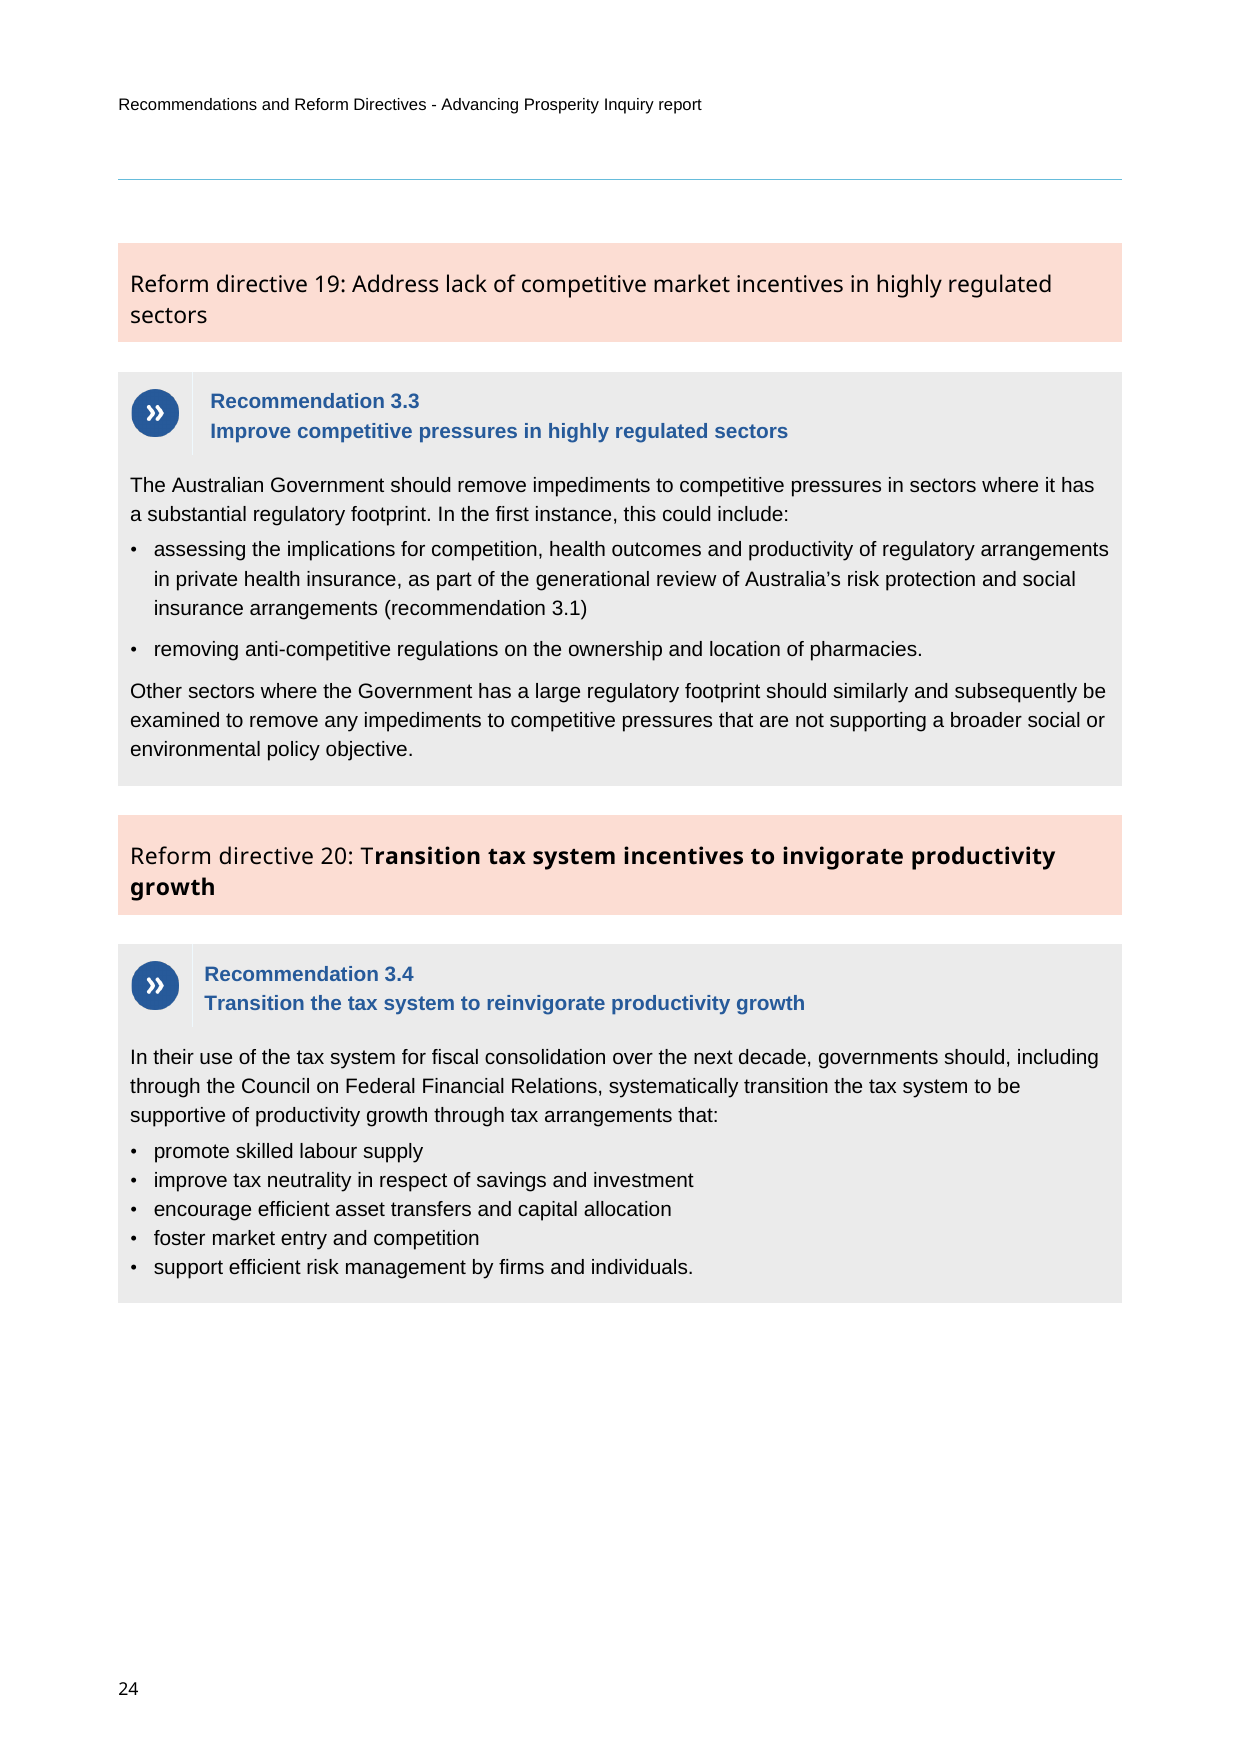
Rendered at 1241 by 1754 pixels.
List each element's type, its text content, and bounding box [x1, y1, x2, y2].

table_cell The Australian Government should remove impediments to competitive pressures in sectors where it has a substantial regulatory footprint. In the first instance, this could include: assessing the implications for competition, health outcomes and productivity of regulatory arrangements in private health insurance, as part of the generational review of Australia’s risk protection and social insurance arrangements (recommendation 3.1) removing anti-competitive regulations on the ownership and location of pharmacies. Other sectors where the Government has a large regulatory footprint should similarly and subsequently be examined to remove any impediments to competitive pressures that are not supporting a broader social or environmental policy objective. [118, 455, 1122, 786]
picture [131, 961, 179, 1010]
table_header Recommendation 3.4 Transition the tax system to reinvigorate productivity growth [193, 944, 1122, 1027]
table_header [118, 944, 192, 1027]
table_header [118, 372, 192, 455]
table_header Reform directive 19: Address lack of competitive market incentives in highly regulated sectors [118, 243, 1122, 342]
table_header Recommendation 3.3 Improve competitive pressures in highly regulated sectors [193, 372, 1122, 455]
table_header Reform directive 20: Transition tax system incentives to invigorate productivity growth [118, 815, 1122, 915]
picture [131, 389, 179, 437]
table_cell In their use of the tax system for fiscal consolidation over the next decade, governments should, including through the Council on Federal Financial Relations, systematically transition the tax system to be supportive of productivity growth through tax arrangements that: promote skilled labour supply improve tax neutrality in respect of savings and investment encourage efficient asset transfers and capital allocation foster market entry and competition support efficient risk management by firms and individuals. [118, 1027, 1122, 1303]
